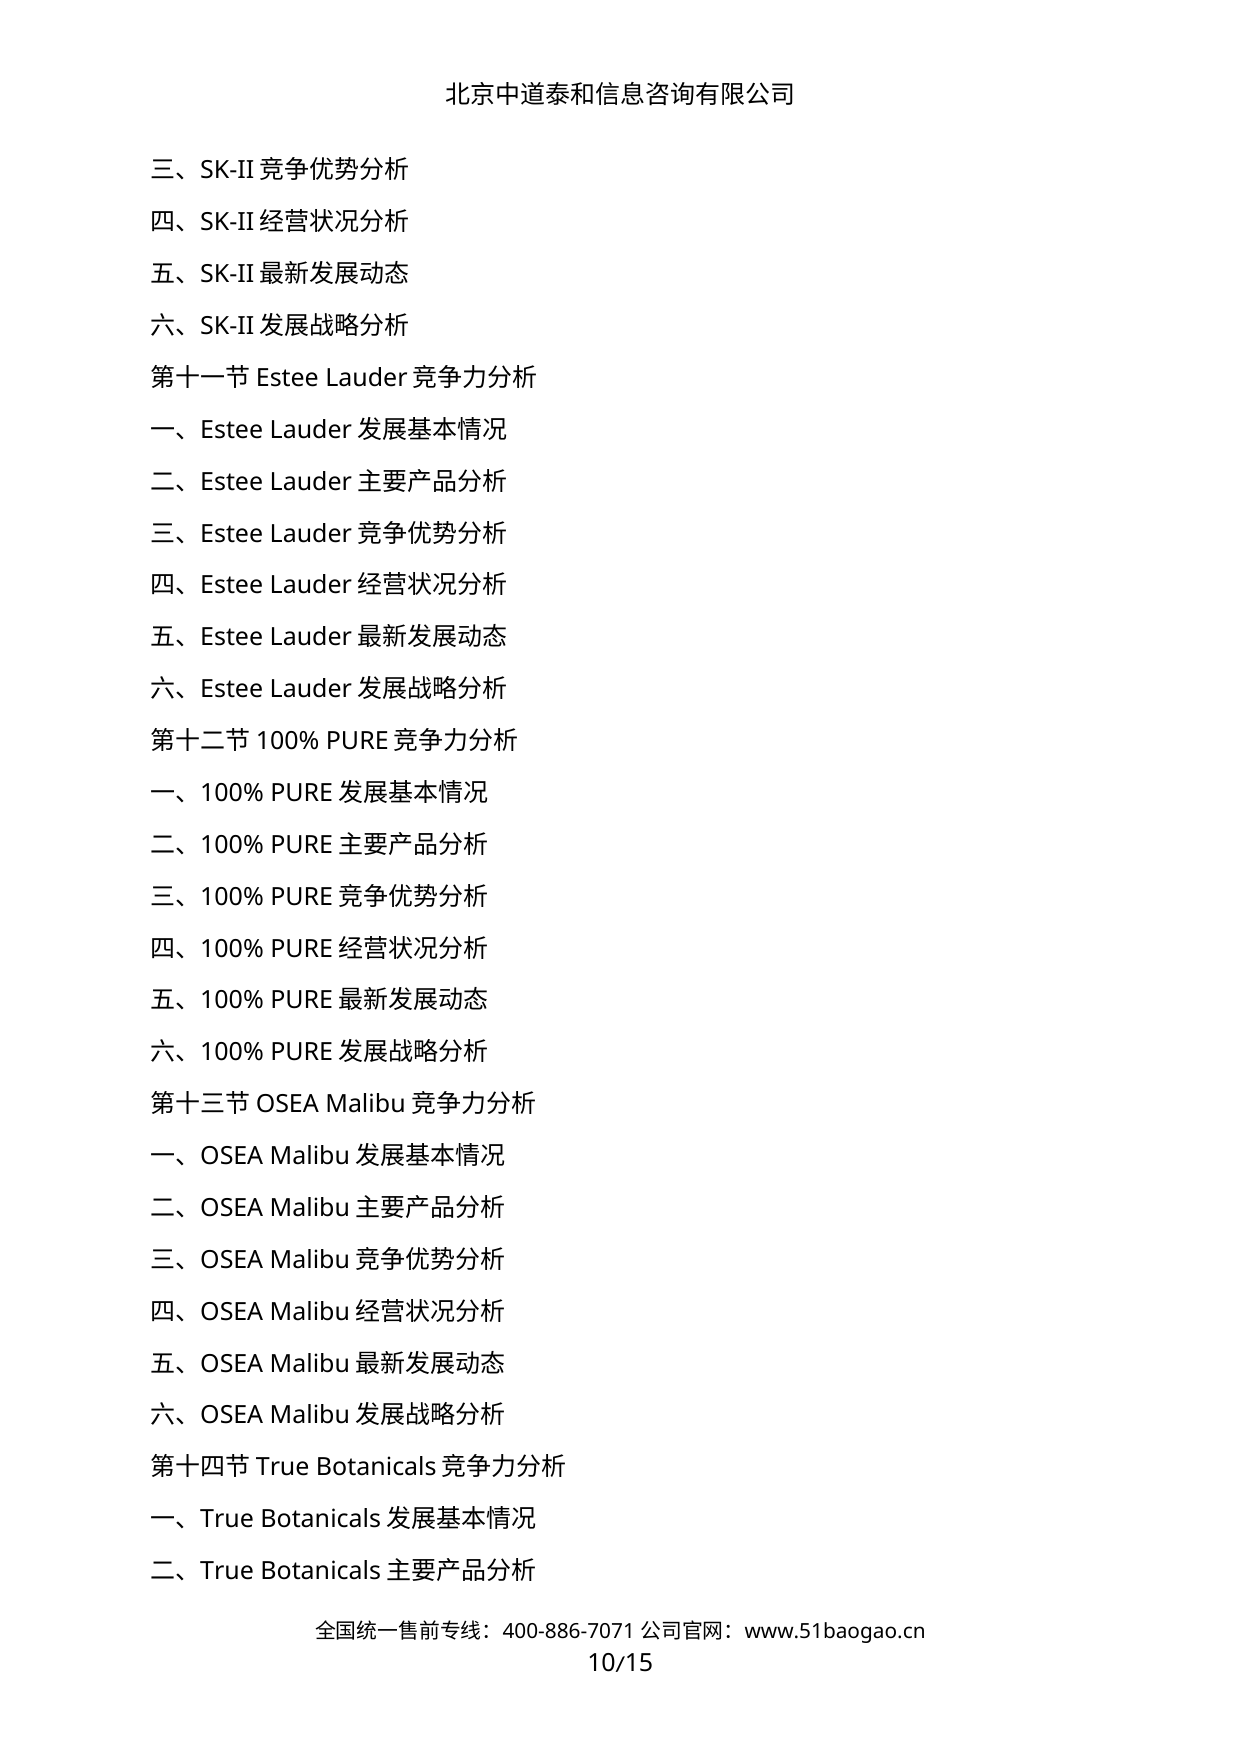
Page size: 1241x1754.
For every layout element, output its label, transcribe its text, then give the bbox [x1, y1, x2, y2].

text 第十三节 OSEA Malibu竞争力分析 [150, 1084, 1090, 1120]
text 四、Estee Lauder经营状况分析 [150, 565, 1090, 601]
text 四、SK-II经营状况分析 [150, 202, 1090, 238]
text 三、SK-II竞争优势分析 [150, 150, 1090, 186]
text 一、OSEA Malibu发展基本情况 [150, 1136, 1090, 1172]
text 二、OSEA Malibu主要产品分析 [150, 1187, 1090, 1224]
text 六、SK-II发展战略分析 [150, 306, 1090, 342]
text 三、100% PURE竞争优势分析 [150, 876, 1090, 912]
text 五、100% PURE最新发展动态 [150, 980, 1090, 1016]
text 五、SK-II最新发展动态 [150, 254, 1090, 290]
text 第十一节 Estee Lauder竞争力分析 [150, 357, 1090, 394]
text 三、Estee Lauder竞争优势分析 [150, 513, 1090, 549]
text 六、100% PURE发展战略分析 [150, 1032, 1090, 1068]
text 二、100% PURE主要产品分析 [150, 824, 1090, 861]
text 四、100% PURE经营状况分析 [150, 928, 1090, 964]
text 二、True Botanicals主要产品分析 [150, 1551, 1090, 1587]
text 二、Estee Lauder主要产品分析 [150, 461, 1090, 497]
text 五、OSEA Malibu最新发展动态 [150, 1343, 1090, 1379]
text 一、100% PURE发展基本情况 [150, 772, 1090, 809]
text 六、OSEA Malibu发展战略分析 [150, 1395, 1090, 1431]
text 一、Estee Lauder发展基本情况 [150, 409, 1090, 446]
text 五、Estee Lauder最新发展动态 [150, 617, 1090, 653]
text 三、OSEA Malibu竞争优势分析 [150, 1239, 1090, 1276]
text 第十四节 True Botanicals竞争力分析 [150, 1447, 1090, 1483]
text 一、True Botanicals发展基本情况 [150, 1499, 1090, 1535]
text 第十二节 100% PURE竞争力分析 [150, 721, 1090, 757]
text 六、Estee Lauder发展战略分析 [150, 669, 1090, 705]
text 四、OSEA Malibu经营状况分析 [150, 1291, 1090, 1327]
